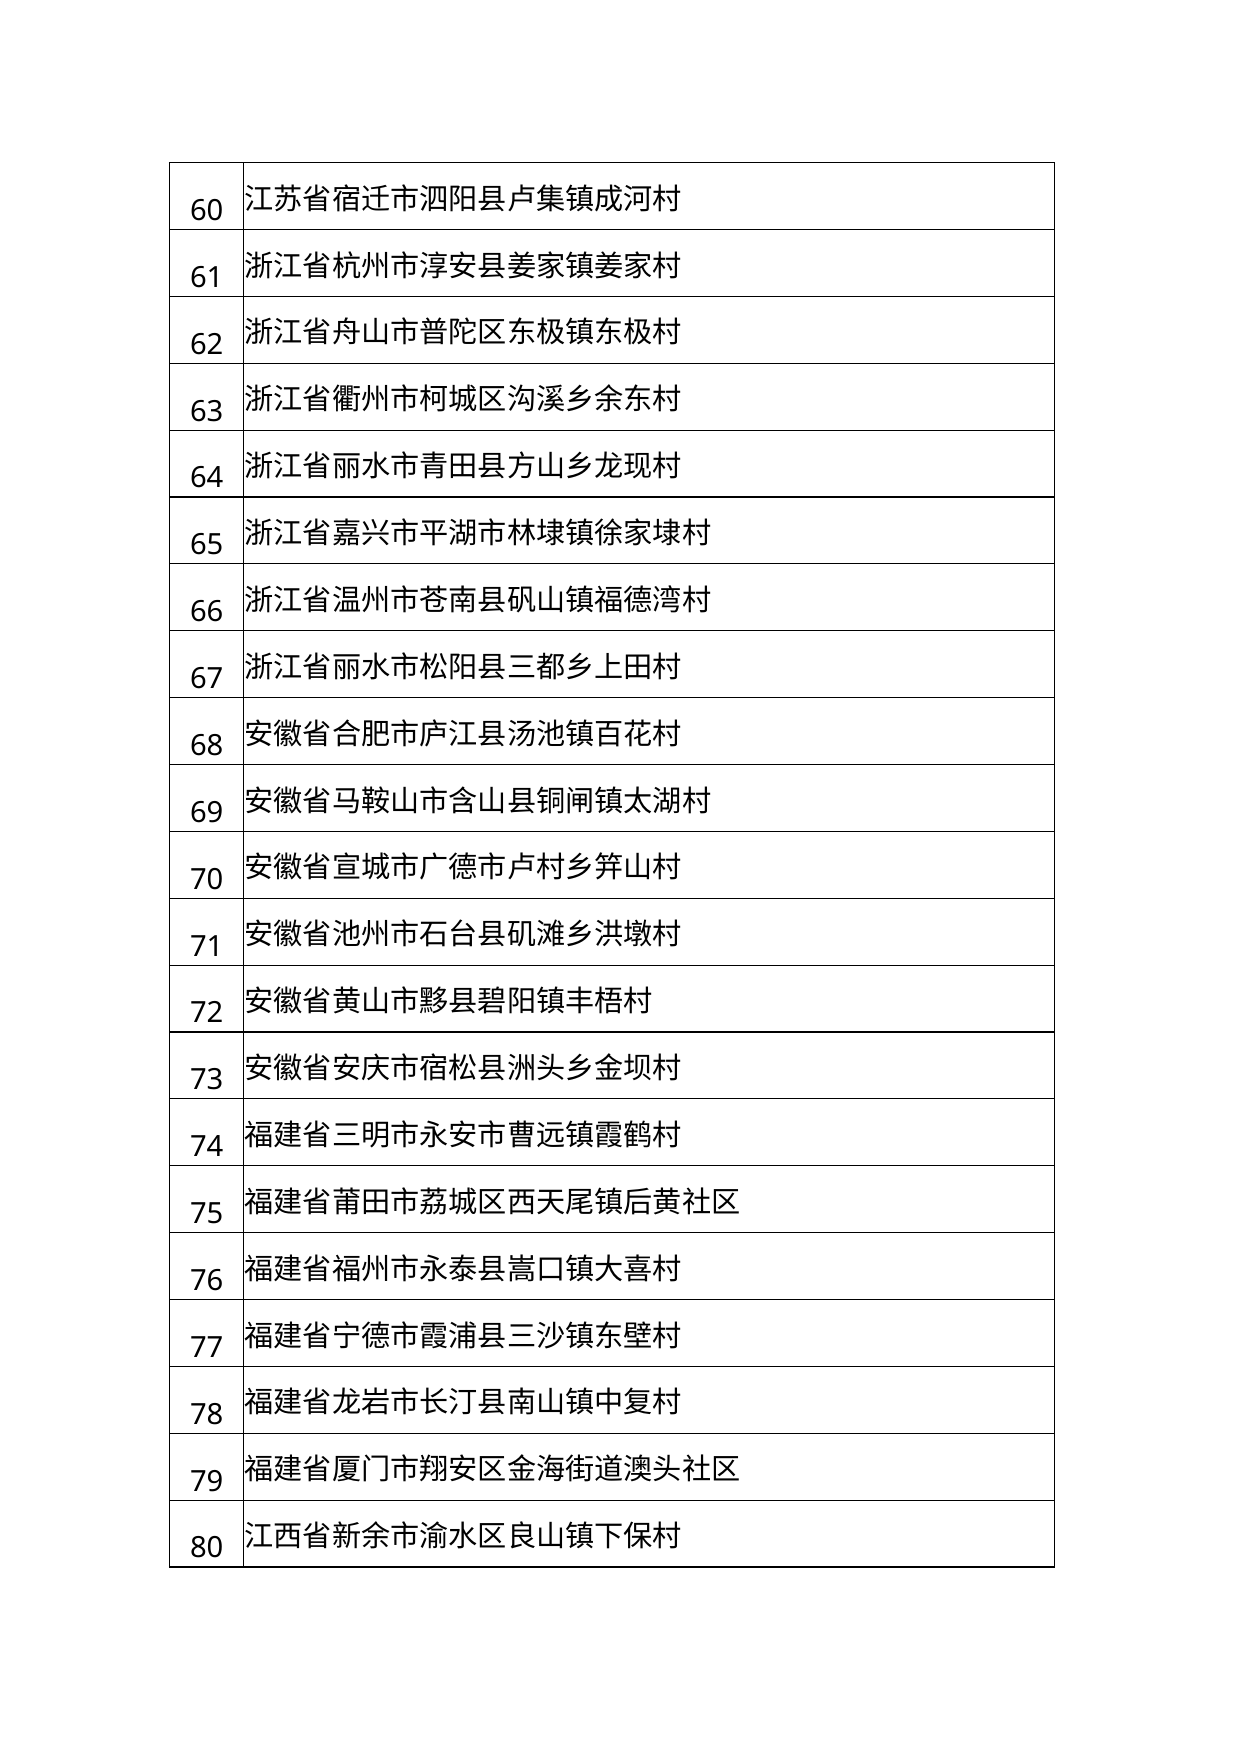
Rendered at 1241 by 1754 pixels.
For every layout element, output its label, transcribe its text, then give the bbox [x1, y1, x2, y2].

table_cell 浙江省丽水市松阳县三都乡上田村 [244, 631, 1054, 697]
table_cell 80 [170, 1501, 243, 1566]
table_cell 江苏省宿迁市泗阳县卢集镇成河村 [244, 163, 1054, 229]
table_cell 福建省龙岩市长汀县南山镇中复村 [244, 1367, 1054, 1433]
table_cell 江西省新余市渝水区良山镇下保村 [244, 1501, 1054, 1566]
table_cell 浙江省衢州市柯城区沟溪乡余东村 [244, 364, 1054, 429]
table_cell 63 [170, 364, 243, 429]
table_cell 76 [170, 1233, 243, 1299]
table_cell 62 [170, 297, 243, 363]
table_cell 安徽省池州市石台县矶滩乡洪墩村 [244, 899, 1054, 964]
table_cell 安徽省合肥市庐江县汤池镇百花村 [244, 698, 1054, 764]
table_cell 71 [170, 899, 243, 964]
table_cell 福建省福州市永泰县嵩口镇大喜村 [244, 1233, 1054, 1299]
table_cell 安徽省马鞍山市含山县铜闸镇太湖村 [244, 765, 1054, 831]
table_cell 70 [170, 832, 243, 898]
table_cell 福建省三明市永安市曹远镇霞鹤村 [244, 1099, 1054, 1165]
table_cell 浙江省舟山市普陀区东极镇东极村 [244, 297, 1054, 363]
table_cell 安徽省宣城市广德市卢村乡笄山村 [244, 832, 1054, 898]
table_cell 78 [170, 1367, 243, 1433]
table_cell 浙江省嘉兴市平湖市林埭镇徐家埭村 [244, 498, 1054, 563]
table_cell 安徽省安庆市宿松县洲头乡金坝村 [244, 1033, 1054, 1098]
table_cell 浙江省温州市苍南县矾山镇福德湾村 [244, 564, 1054, 630]
table_cell 61 [170, 230, 243, 296]
table_cell 74 [170, 1099, 243, 1165]
table_cell 65 [170, 498, 243, 563]
table_cell 福建省宁德市霞浦县三沙镇东壁村 [244, 1300, 1054, 1366]
table_cell 浙江省杭州市淳安县姜家镇姜家村 [244, 230, 1054, 296]
table_cell 64 [170, 431, 243, 496]
table_cell 66 [170, 564, 243, 630]
table_cell 浙江省丽水市青田县方山乡龙现村 [244, 431, 1054, 496]
table_cell 福建省厦门市翔安区金海街道澳头社区 [244, 1434, 1054, 1499]
table_cell 68 [170, 698, 243, 764]
table_cell 安徽省黄山市黟县碧阳镇丰梧村 [244, 966, 1054, 1031]
table_cell 75 [170, 1166, 243, 1232]
table_cell 60 [170, 163, 243, 229]
table_cell 72 [170, 966, 243, 1031]
table_cell 69 [170, 765, 243, 831]
table_cell 67 [170, 631, 243, 697]
table_cell 79 [170, 1434, 243, 1499]
table_cell 福建省莆田市荔城区西天尾镇后黄社区 [244, 1166, 1054, 1232]
table_cell 77 [170, 1300, 243, 1366]
table_cell 73 [170, 1033, 243, 1098]
